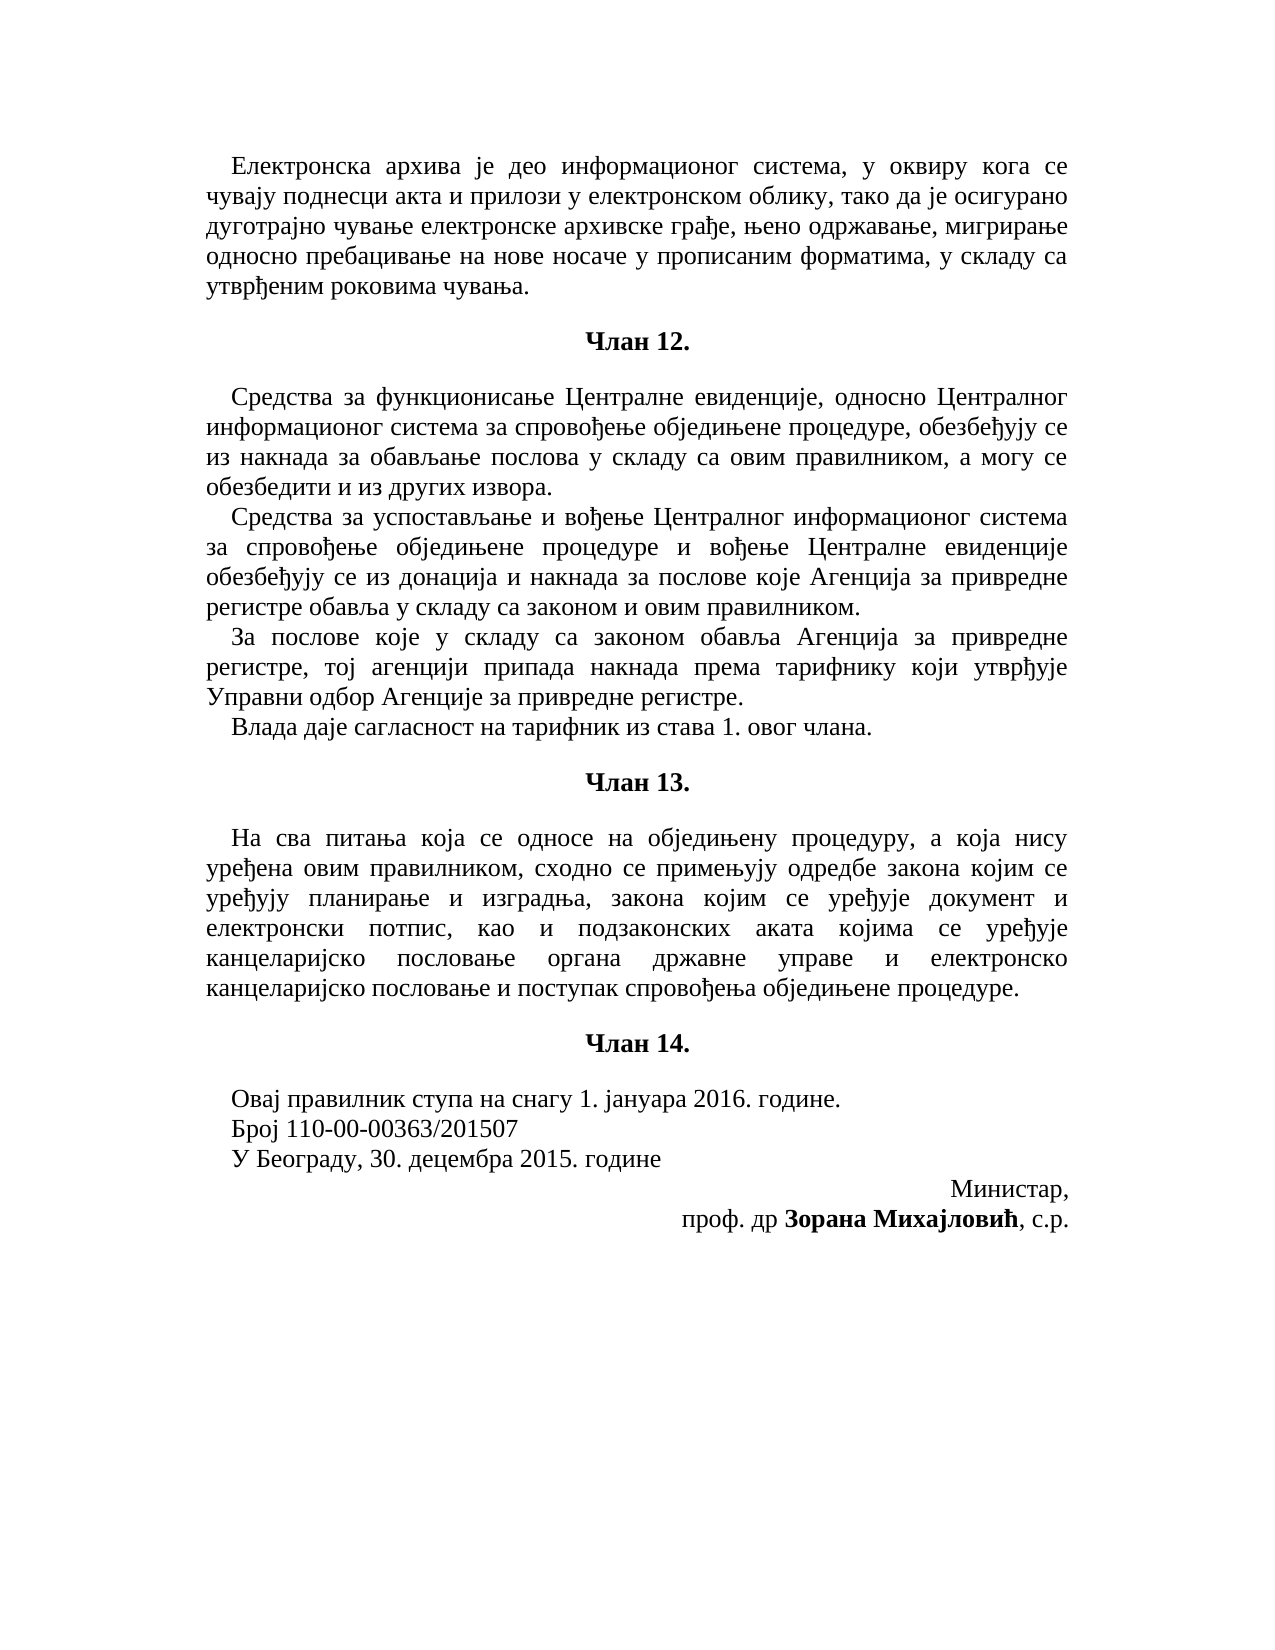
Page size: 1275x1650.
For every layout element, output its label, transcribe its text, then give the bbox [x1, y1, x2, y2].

text проф. др Зорана Михајловић, с.р. [206, 1203, 1069, 1233]
text За послове које у складу са законом обавља Агенција за привредне регистре, тој агенцији припада накнада према тарифнику који утврђује Управни одбор Агенције за привредне регистре. [206, 621, 1069, 711]
text У Београду, 30. децембра 2015. године [206, 1143, 1069, 1173]
text Влада даје сагласност на тарифник из става 1. овог члана. [206, 711, 1069, 741]
text Овај правилник ступа на снагу 1. јануара 2016. године. [206, 1083, 1069, 1113]
text Члан 13. [150, 766, 1125, 797]
text Средства за функционисање Централне евиденције, односно Централног информационог система за спровођење обједињене процедуре, обезбеђују се из накнада за обављање послова у складу са овим правилником, а могу се обезбедити и из других извора. [206, 381, 1069, 501]
text Електронска архива је део информационог система, у оквиру кога се чувају поднесци акта и прилози у електронском облику, тако да је осигурано дуготрајно чување електронске архивске грађе, њено одржавање, мигрирање односно пребацивање на нове носаче у прописаним форматима, у складу са утврђеним роковима чувања. [206, 150, 1069, 300]
text Члан 12. [150, 325, 1125, 356]
text Члан 14. [150, 1027, 1125, 1058]
text Министар, [206, 1173, 1069, 1203]
text Средства за успостављање и вођење Централног информационог система за спровођење обједињене процедуре и вођење Централне евиденције обезбеђују се из донација и накнада за послове које Агенција за привредне регистре обавља у складу са законом и овим правилником. [206, 501, 1069, 621]
text На сва питања која се односе на обједињену процедуру, а која нису уређена овим правилником, сходно се примењују одредбе закона којим се уређују планирање и изградња, закона којим се уређује документ и електронски потпис, као и подзаконских аката којима се уређује канцеларијско пословање органа државне управе и електронско канцеларијско пословање и поступак спровођења обједињене процедуре. [206, 822, 1069, 1002]
text Број 110-00-00363/201507 [206, 1113, 1069, 1143]
